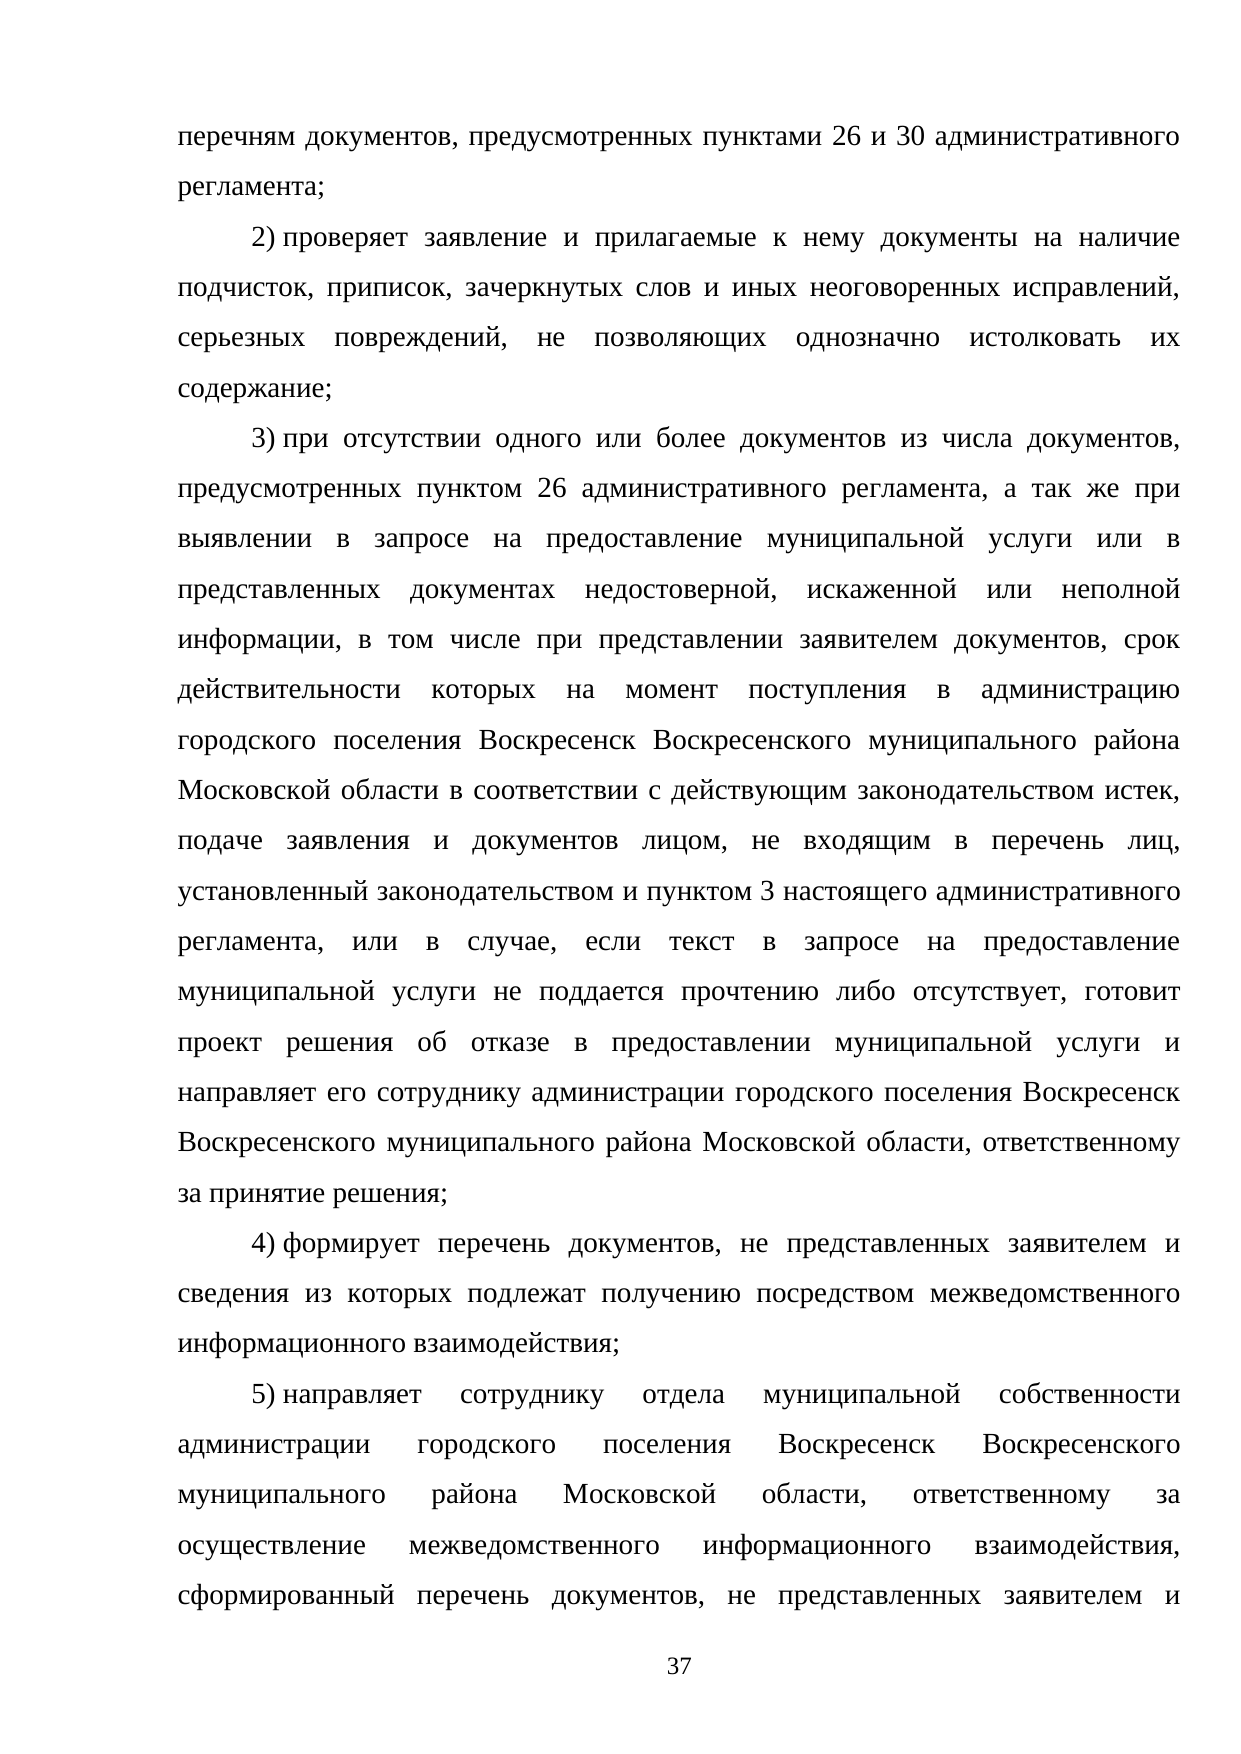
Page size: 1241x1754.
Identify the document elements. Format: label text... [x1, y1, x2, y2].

list 3) при отсутствии одного или более документов из числа документов, предусмотренных пунктом 26 административного регламента, а так же при выявлении в запросе на предоставление муниципальной услуги или в представленных документах недостоверной, искаженной или неполной информации, в том числе при представлении заявителем документов, срок действительности которых на момент поступления в администрацию городского поселения Воскресенск Воскресенского муниципального района Московской области в соответствии с действующим законодательством истек, подаче заявления и документов лицом, не входящим в перечень лиц, установленный законодательством и пунктом 3 настоящего административного регламента, или в случае, если текст в запросе на предоставление муниципальной услуги не поддается прочтению либо отсутствует, готовит проект решения об отказе в предоставлении муниципальной услуги и направляет его сотруднику администрации городского поселения Воскресенск Воскресенского муниципального района Московской области, ответственному за принятие решения; [177, 420, 1181, 1208]
text 4) формирует перечень документов, не представленных заявителем и сведения из которых подлежат получению посредством межведомственного информационного взаимодействия; [177, 1225, 1181, 1359]
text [177, 118, 1181, 202]
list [177, 1376, 1181, 1611]
list 2) проверяет заявление и прилагаемые к нему документы на наличие подчисток, приписок, зачеркнутых слов и иных неоговоренных исправлений, серьезных повреждений, не позволяющих однозначно истолковать их содержание; [177, 219, 1181, 403]
